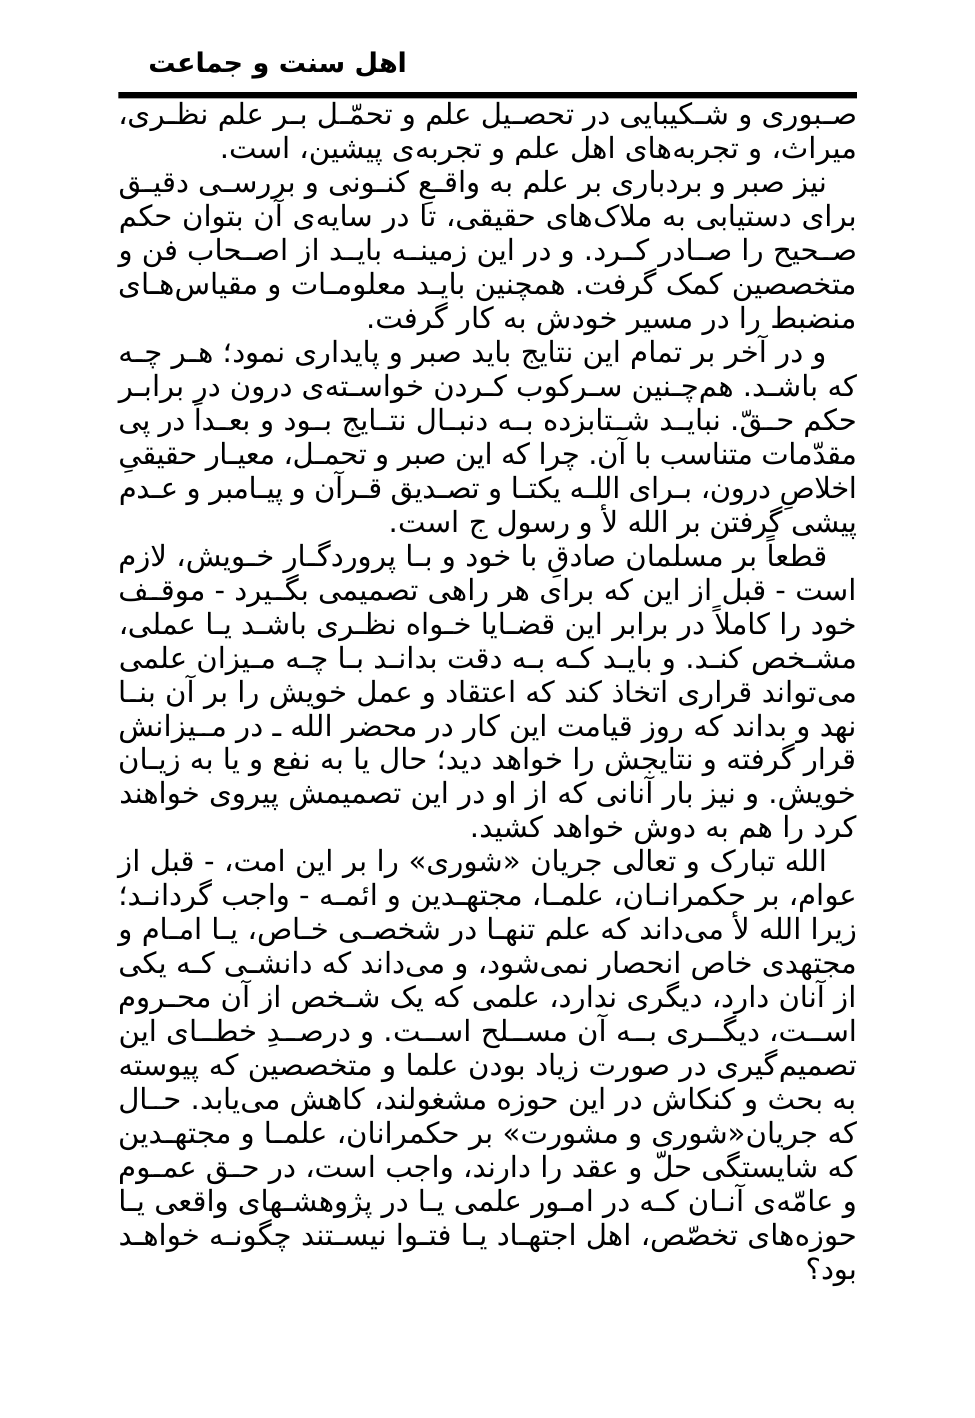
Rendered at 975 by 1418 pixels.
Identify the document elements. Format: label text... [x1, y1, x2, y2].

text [118, 98, 857, 166]
text قطعاً بر مسلمان صادقِ با خود و با پروردگار خویش، لازم است - قبل از این که برای هر راهی تصمیمی بگیرد - موقف خود را کاملاً در برابر این قضایا خواه نظری باشد یا عملی، مشخص کند. و باید که به دقت بداند با چه میزان علمی می‌تواند قراری اتخاذ کند که اعتقاد و عمل خویش را بر آن بنا نهد و بداند که روز قیامت این کار در محضر الله ـ در میزانش قرار گرفته و نتایجش را خواهد دید؛ حال یا به نفع و یا به زیان خویش. و نیز بار آنانی که از او در این تصمیمش پیروی خواهند کرد را هم به دوش خواهد کشید. [118, 539, 857, 845]
text و در آخر بر تمام این نتایج باید صبر و پایداری نمود؛ هر چه که باشد. هم‌چنین سرکوب کردن خواسته‌ی درون در برابر حکم حقّ. نباید شتابزده به دنبال نتایج بود و بعداً در پی مقدّمات متناسب با آن. چرا که این صبر و تحمل، معیار حقیقیِ اخلاصِ درون، برای الله یکتا و تصدیق قرآن و پیامبر و عدم پیشی گرفتن بر الله ﻷ و رسول ج است. [118, 335, 857, 539]
text نیز صبر و بردباری بر علم به واقعِ کنونی و بررسی دقیق برای دستیابی به ملاک‌های حقیقی، تا در سایه‌ی آن بتوان حکم صحیح را صادر کرد. و در این زمینه باید از اصحاب فن و متخصصین کمک گرفت. همچنین باید معلومات و مقیاس‌های منضبط را در مسیر خودش به کار گرفت. [118, 166, 857, 335]
text الله تبارک و تعالی جریان «شوری» را بر این امت، - قبل از عوام، بر حکمرانان، علما، مجتهدین و ائمه - واجب گرداند؛ زیرا الله ﻷ می‌داند که علم تنها در شخصی خاص، یا امام و مجتهدی خاص انحصار نمی‌شود، و می‌داند که دانشی که یکی از آنان دارد، دیگری ندارد، علمی که یک شخص از آن محروم است، دیگری به آن مسلح است. و درصدِ خطای این تصمیم‌گیری در صورت زیاد بودن علما و متخصصین که پیوسته به بحث و کنکاش در این حوزه مشغولند، کاهش می‌یابد. حال که جریان«شوری و مشورت» بر حکمرانان، علما و مجتهدین که شایستگی حلّ و عقد را دارند، واجب است، در حق عموم و عامّه‌ی آنان که در امور علمی یا در پژوهشهای واقعی یا حوزه‌های تخصّص، اهل اجتهاد یا فتوا نیستند چگونه خواهد بود؟ [118, 845, 857, 1286]
